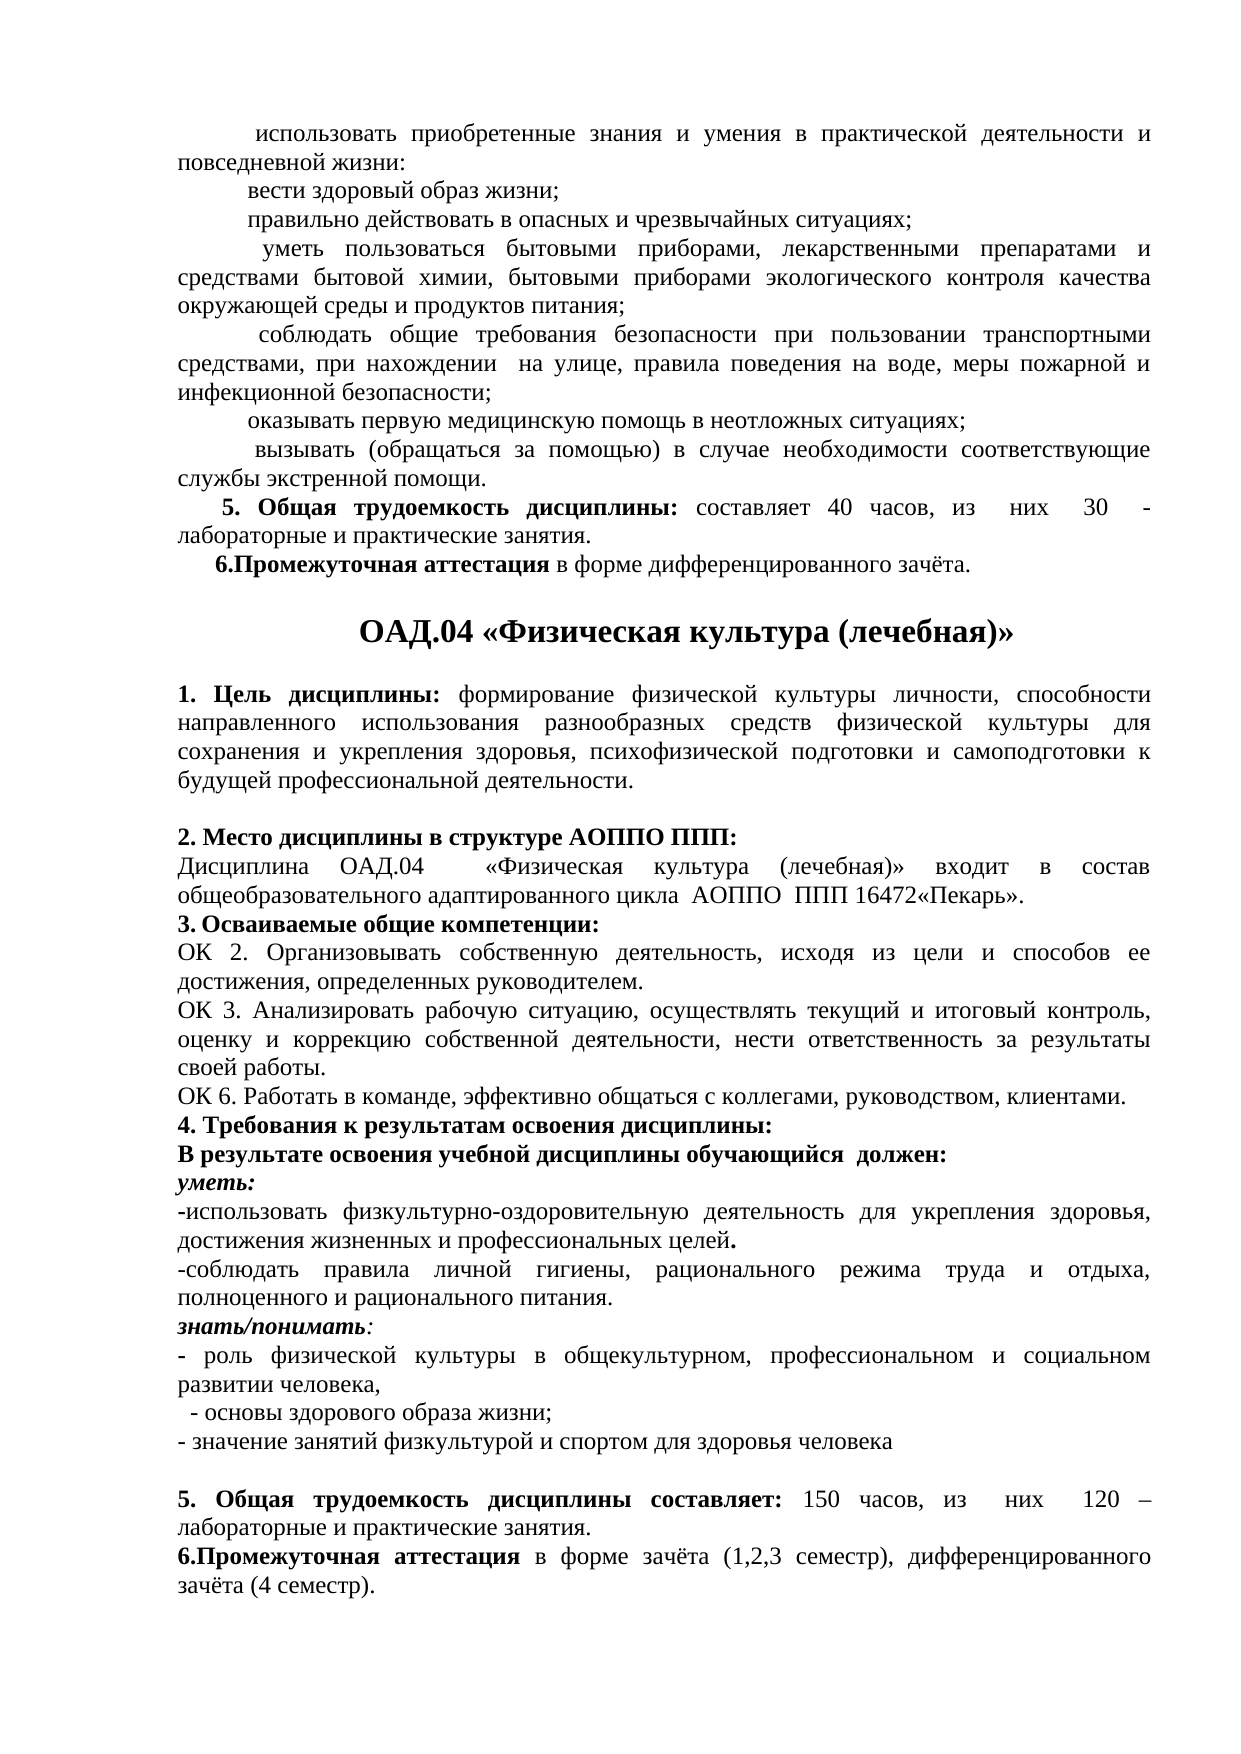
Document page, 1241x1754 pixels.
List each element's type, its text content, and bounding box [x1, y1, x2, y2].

text 1. Цель дисциплины: формирование физической культуры личности, способности направленного использования разнообразных средств физической культуры для сохранения и укрепления здоровья, психофизической подготовки и самоподготовки к будущей профессиональной деятельности. [177, 679, 1152, 794]
text - основы здорового образа жизни; [177, 1397, 1152, 1426]
text  вести здоровый образ жизни; [177, 176, 1152, 204]
text ОК 2. Организовывать собственную деятельность, исходя из цели и способов ее достижения, определенных руководителем. [177, 937, 1152, 995]
text ОК 6. Работать в команде, эффективно общаться с коллегами, руководством, клиентами. [177, 1081, 1152, 1110]
text 4. Требования к результатам освоения дисциплины: [177, 1110, 1152, 1139]
text  оказывать первую медицинскую помощь в неотложных ситуациях; [177, 406, 1152, 434]
text 5. Общая трудоемкость дисциплины составляет: 150 часов, из них 120 – лабораторные и практические занятия. [177, 1484, 1152, 1541]
text -соблюдать правила личной гигиены, рационального режима труда и отдыха, полноценного и рационального питания. [177, 1254, 1152, 1311]
text 6.Промежуточная аттестация в форме зачёта (1,2,3 семестр), дифференцированного зачёта (4 семестр). [177, 1541, 1152, 1599]
text 2. Место дисциплины в структуре АОППО ППП: [177, 822, 1152, 851]
text ОАД.04 «Физическая культура (лечебная)» [177, 612, 1152, 650]
text уметь: [177, 1167, 1152, 1196]
text знать/понимать: [177, 1311, 1152, 1340]
text  правильно действовать в опасных и чрезвычайных ситуациях; [177, 204, 1152, 233]
text  уметь пользоваться бытовыми приборами, лекарственными препаратами и средствами бытовой химии, бытовыми приборами экологического контроля качества окружающей среды и продуктов питания; [177, 233, 1152, 319]
text -использовать физкультурно-оздоровительную деятельность для укрепления здоровья, достижения жизненных и профессиональных целей. [177, 1196, 1152, 1254]
text Дисциплина ОАД.04 «Физическая культура (лечебная)» входит в состав общеобразовательного адаптированного цикла АОППО ППП 16472«Пекарь». [177, 851, 1152, 909]
text - значение занятий физкультурой и спортом для здоровья человека [177, 1426, 1152, 1455]
text В результате освоения учебной дисциплины обучающийся должен: [177, 1139, 1152, 1167]
text  соблюдать общие требования безопасности при пользовании транспортными средствами, при нахождении на улице, правила поведения на воде, меры пожарной и инфекционной безопасности; [177, 319, 1152, 406]
text 5. Общая трудоемкость дисциплины: составляет 40 часов, из них 30 - лабораторные и практические занятия. [177, 492, 1152, 549]
text 3. Осваиваемые общие компетенции: [177, 909, 1152, 937]
text  использовать приобретенные знания и умения в практической деятельности и повседневной жизни: [177, 118, 1152, 176]
text ОК 3. Анализировать рабочую ситуацию, осуществлять текущий и итоговый контроль, оценку и коррекцию собственной деятельности, нести ответственность за результаты своей работы. [177, 995, 1152, 1081]
text  вызывать (обращаться за помощью) в случае необходимости соответствующие службы экстренной помощи. [177, 434, 1152, 492]
text - роль физической культуры в общекультурном, профессиональном и социальном развитии человека, [177, 1340, 1152, 1397]
text 6.Промежуточная аттестация в форме дифференцированного зачёта. [177, 549, 1152, 578]
